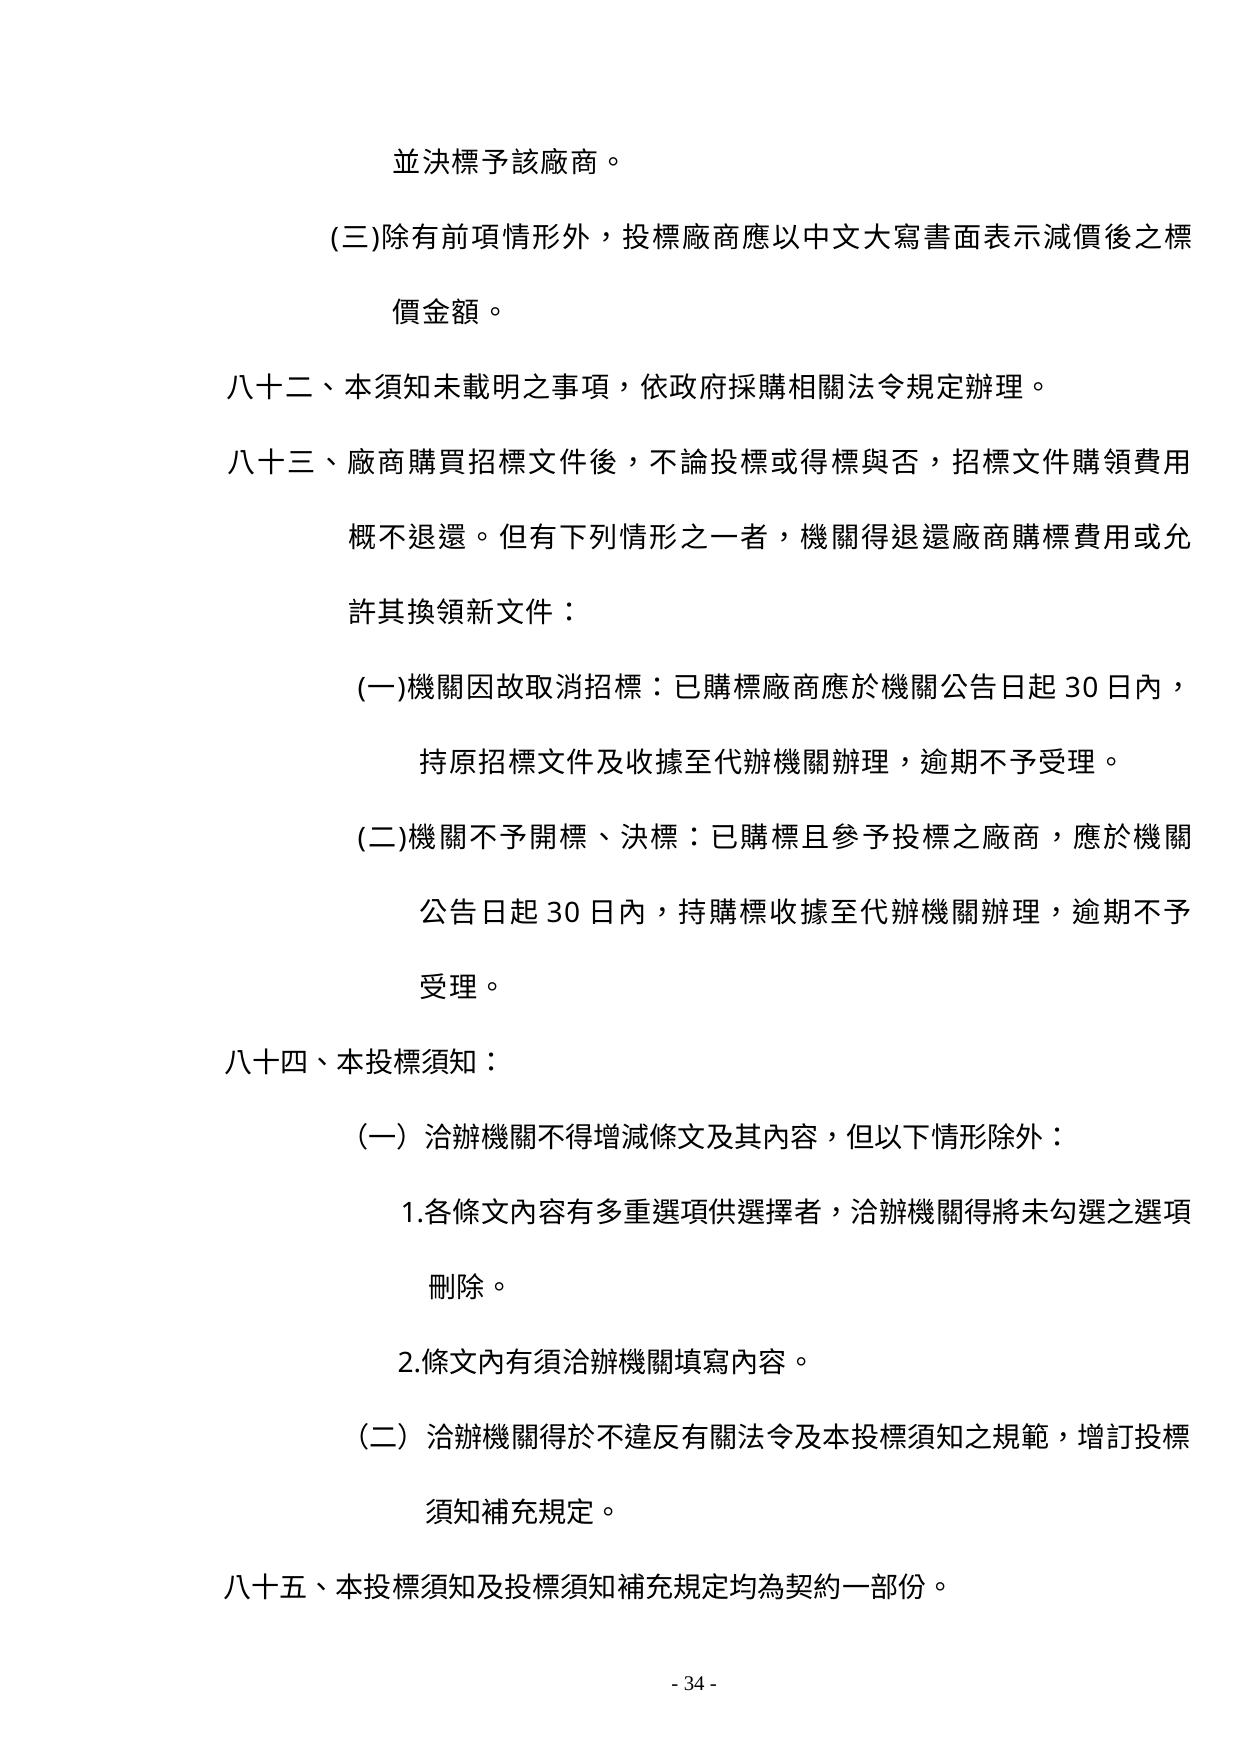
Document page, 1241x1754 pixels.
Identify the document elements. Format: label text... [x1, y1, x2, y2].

text 2.條文內有須洽辦機關填寫內容。 [313, 1323, 1193, 1398]
text (三)除有前項情形外，投標廠商應以中文大寫書面表示減價後之標價金額。 [330, 198, 1193, 348]
text （二）洽辦機關得於不違反有關法令及本投標須知之規範，增訂投標須知補充規定。 [341, 1398, 1193, 1548]
text （一）洽辦機關不得增減條文及其內容，但以下情形除外： [340, 1098, 1193, 1173]
text 八十四、本投標須知： [224, 1023, 1193, 1098]
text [330, 123, 1193, 198]
text 八十二、本須知未載明之事項，依政府採購相關法令規定辦理。 [195, 348, 1193, 423]
text (二)機關不予開標、決標：已購標且參予投標之廠商，應於機關公告日起30日內，持購標收據至代辦機關辦理，逾期不予受理。 [357, 798, 1193, 1023]
text (一)機關因故取消招標：已購標廠商應於機關公告日起30日內，持原招標文件及收據至代辦機關辦理，逾期不予受理。 [357, 648, 1193, 798]
text 八十五、本投標須知及投標須知補充規定均為契約一部份。 [195, 1548, 1193, 1623]
text 八十三、廠商購買招標文件後，不論投標或得標與否，招標文件購領費用概不退還。但有下列情形之一者，機關得退還廠商購標費用或允許其換領新文件： [227, 423, 1193, 648]
text 1.各條文內容有多重選項供選擇者，洽辦機關得將未勾選之選項刪除。 [400, 1173, 1193, 1323]
